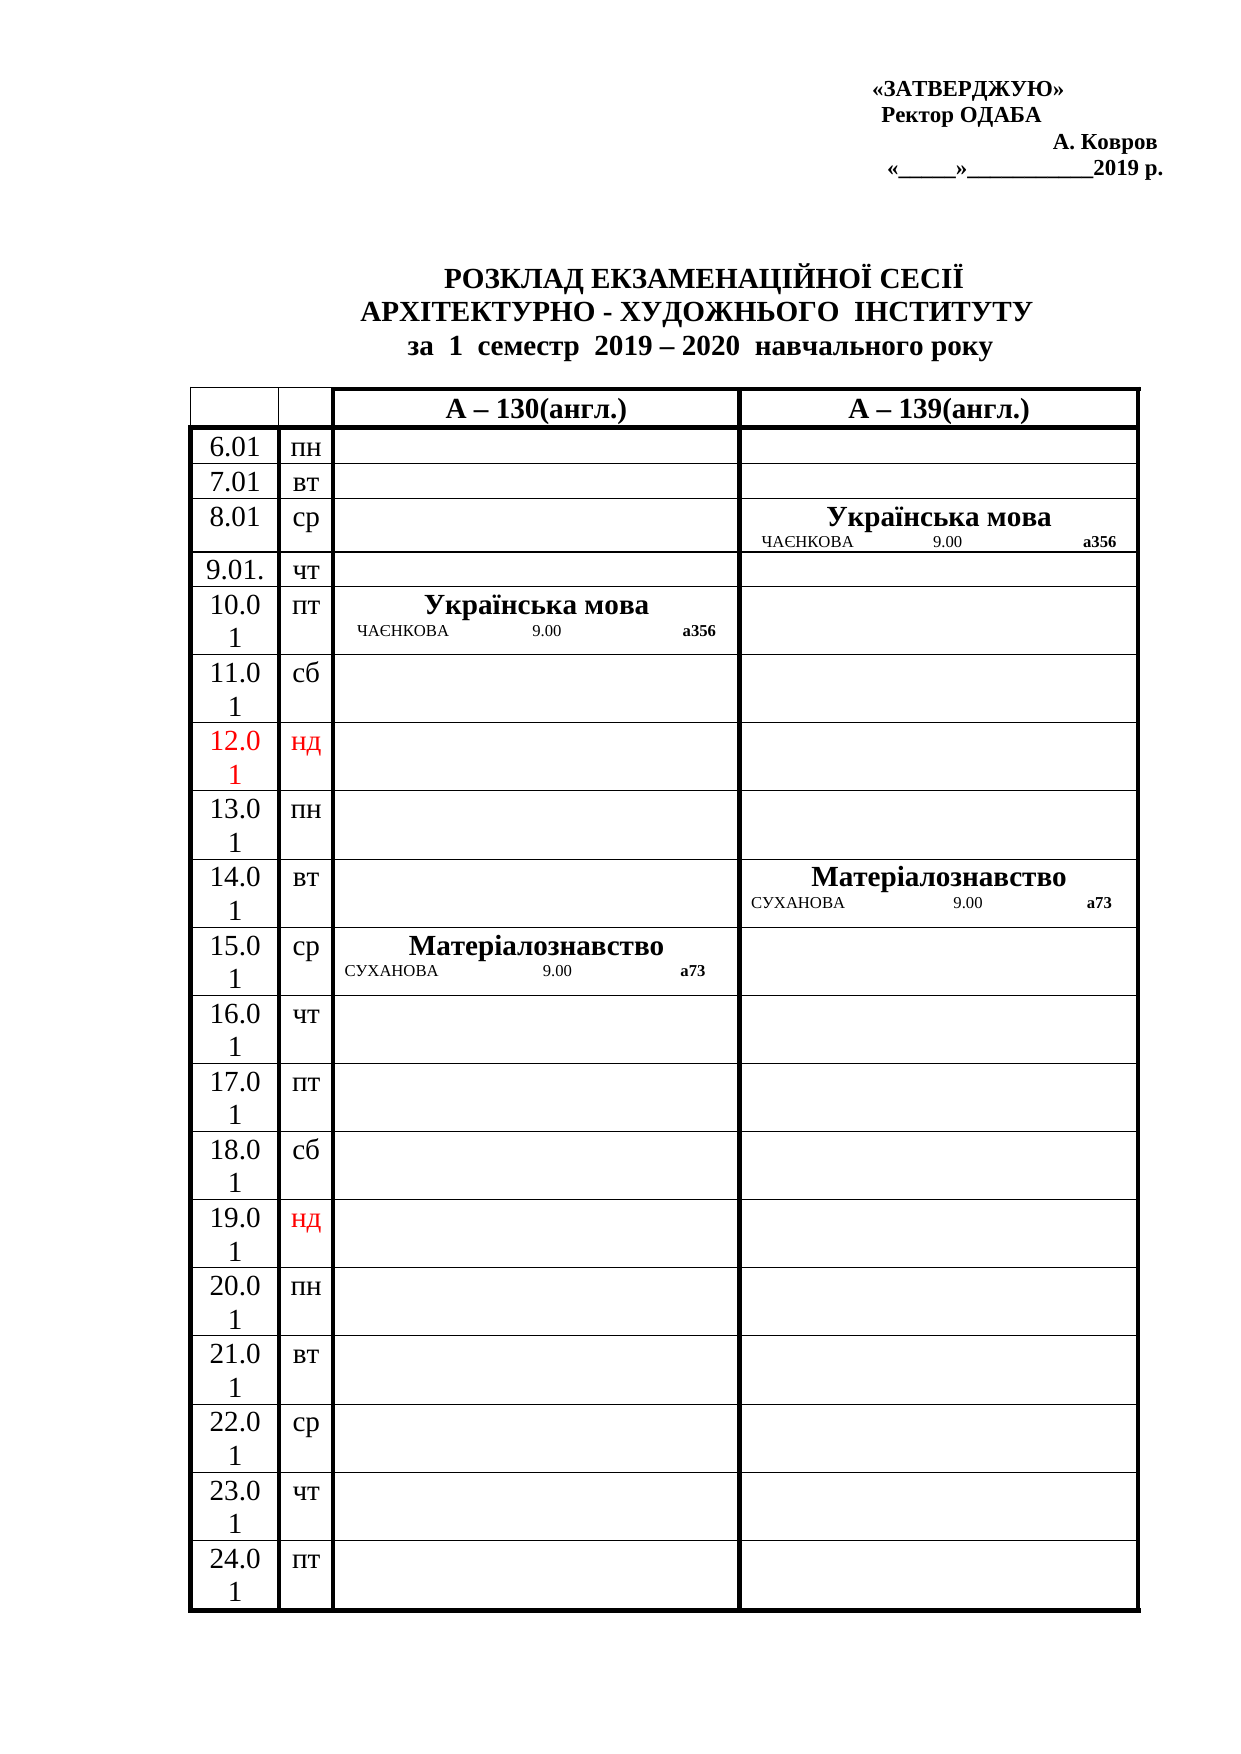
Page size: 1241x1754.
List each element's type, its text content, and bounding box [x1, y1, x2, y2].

table_cell 11.01 [193, 655, 277, 722]
table_cell 15.01 [193, 928, 277, 995]
table_cell ср [281, 499, 331, 551]
table_cell Українська мова ЧАЄНКОВА 9.00 а356 [335, 587, 737, 654]
table_header A – 130(англ.) [335, 391, 737, 425]
table_cell [335, 723, 737, 790]
table_cell [742, 1132, 1136, 1199]
table_cell 20.01 [193, 1268, 277, 1335]
table_cell сб [281, 655, 331, 722]
table_cell вт [281, 860, 331, 927]
table_header [191, 388, 278, 425]
table_cell чт [281, 996, 331, 1063]
table_cell [742, 1268, 1136, 1335]
table_cell [335, 1473, 737, 1540]
table_cell [742, 1336, 1136, 1403]
table_cell [742, 655, 1136, 722]
table_cell 23.01 [193, 1473, 277, 1540]
table_cell [335, 1132, 737, 1199]
table_cell сб [281, 1132, 331, 1199]
table_cell Матеріалознавство СУХАНОВА 9.00 а73 [742, 860, 1136, 927]
table_cell 17.01 [193, 1064, 277, 1131]
table_cell вт [281, 464, 331, 498]
table_cell 22.01 [193, 1405, 277, 1472]
table_cell 18.01 [193, 1132, 277, 1199]
table_cell 13.01 [193, 791, 277, 858]
text АРХІТЕКТУРНО - ХУДОЖНЬОГО ІНСТИТУТУ [75, 294, 1165, 328]
table_cell нд [281, 1200, 331, 1267]
table_cell 6.01 [193, 430, 277, 463]
text РОЗКЛАД ЕКЗАМЕНАЦІЙНОЇ СЕСІЇ [75, 261, 1165, 294]
text за 1 сeместр 2019 – 2020 навчального року [75, 328, 1165, 362]
table_cell [742, 791, 1136, 858]
table_cell ср [281, 1405, 331, 1472]
table_cell [742, 928, 1136, 995]
table_cell [335, 1268, 737, 1335]
table_cell [335, 499, 737, 551]
table_cell чт [281, 553, 331, 586]
table_cell нд [281, 723, 331, 790]
table_cell [742, 464, 1136, 498]
table_cell пн [281, 1268, 331, 1335]
table_cell [742, 1541, 1136, 1608]
table_cell [742, 723, 1136, 790]
table_cell 19.01 [193, 1200, 277, 1267]
table_cell [335, 553, 737, 586]
table_cell 16.01 [193, 996, 277, 1063]
table_cell 14.01 [193, 860, 277, 927]
table_cell 10.01 [193, 587, 277, 654]
table_cell ср [281, 928, 331, 995]
table_cell [742, 587, 1136, 654]
table_cell Матеріалознавство СУХАНОВА 9.00 а73 [335, 928, 737, 995]
table_cell [335, 430, 737, 463]
table_cell [742, 1064, 1136, 1131]
table_cell 8.01 [193, 499, 277, 551]
table_header [279, 388, 331, 425]
table_header A – 139(англ.) [742, 391, 1136, 425]
table_cell пт [281, 1064, 331, 1131]
table_cell [335, 996, 737, 1063]
table_cell [742, 430, 1136, 463]
table_cell пт [281, 1541, 331, 1608]
text Ректор ОДАБА [75, 101, 1165, 128]
table_cell 24.01 [193, 1541, 277, 1608]
text «ЗАТВЕРДЖУЮ» [75, 75, 1165, 101]
table_cell вт [281, 1336, 331, 1403]
table_cell 9.01. [193, 553, 277, 586]
table_cell [335, 1541, 737, 1608]
table_cell [335, 1064, 737, 1131]
table_cell пн [281, 791, 331, 858]
table_cell [335, 655, 737, 722]
table_cell [335, 1405, 737, 1472]
table_cell пт [281, 587, 331, 654]
table_cell [335, 1336, 737, 1403]
text А. Ковров [75, 128, 1165, 154]
table_cell 21.01 [193, 1336, 277, 1403]
table_cell чт [281, 1473, 331, 1540]
table_cell [335, 464, 737, 498]
table_cell 12.01 [193, 723, 277, 790]
table_cell [742, 1473, 1136, 1540]
table_cell [335, 1200, 737, 1267]
table_cell [742, 1200, 1136, 1267]
table_cell [742, 996, 1136, 1063]
table_cell [742, 1405, 1136, 1472]
table_cell 7.01 [193, 464, 277, 498]
table_cell пн [281, 430, 331, 463]
table_cell [335, 860, 737, 927]
text «_____»___________2019 р. [75, 154, 1165, 180]
table_cell [742, 553, 1136, 586]
table_cell Українська мова ЧАЄНКОВА 9.00 а356 [742, 499, 1136, 551]
table_cell [335, 791, 737, 858]
